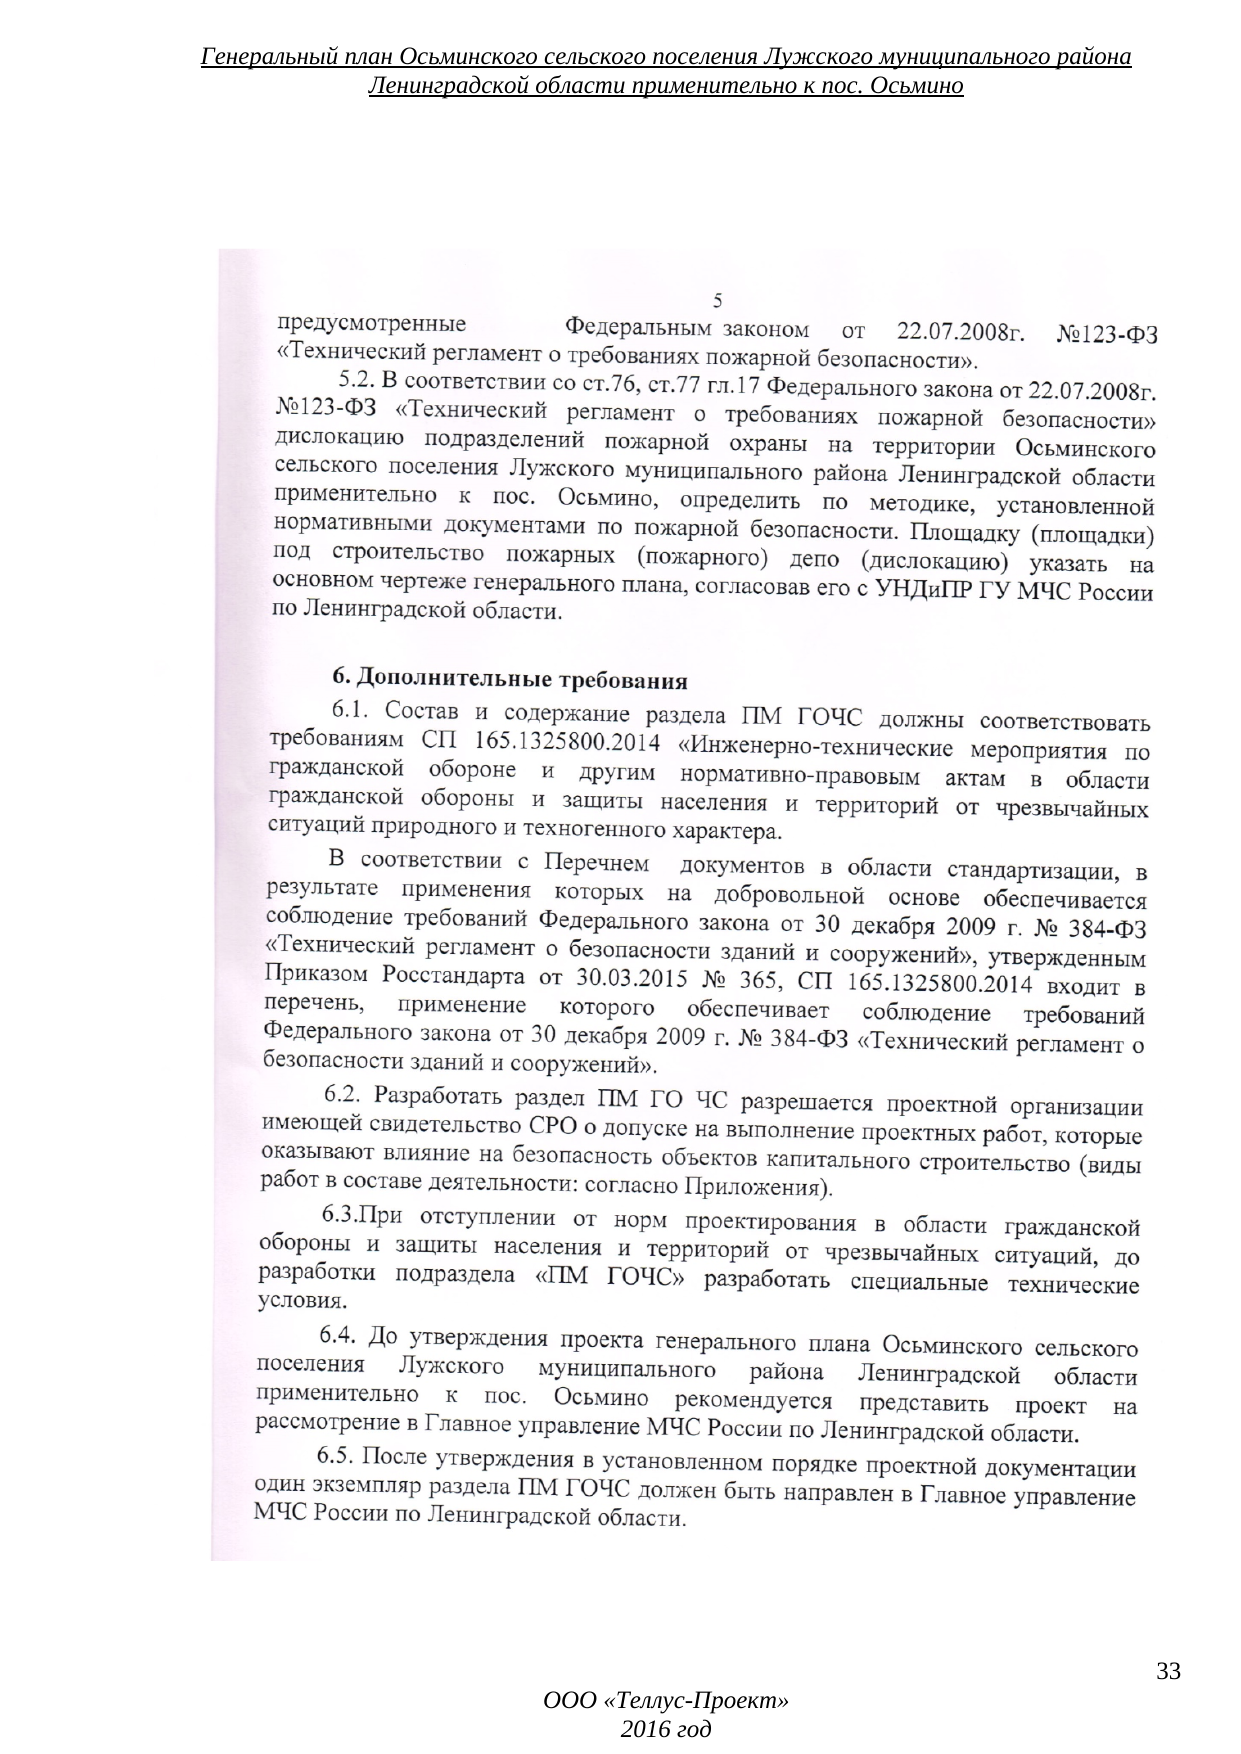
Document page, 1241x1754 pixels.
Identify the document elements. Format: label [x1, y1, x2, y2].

picture [155, 250, 1169, 1561]
